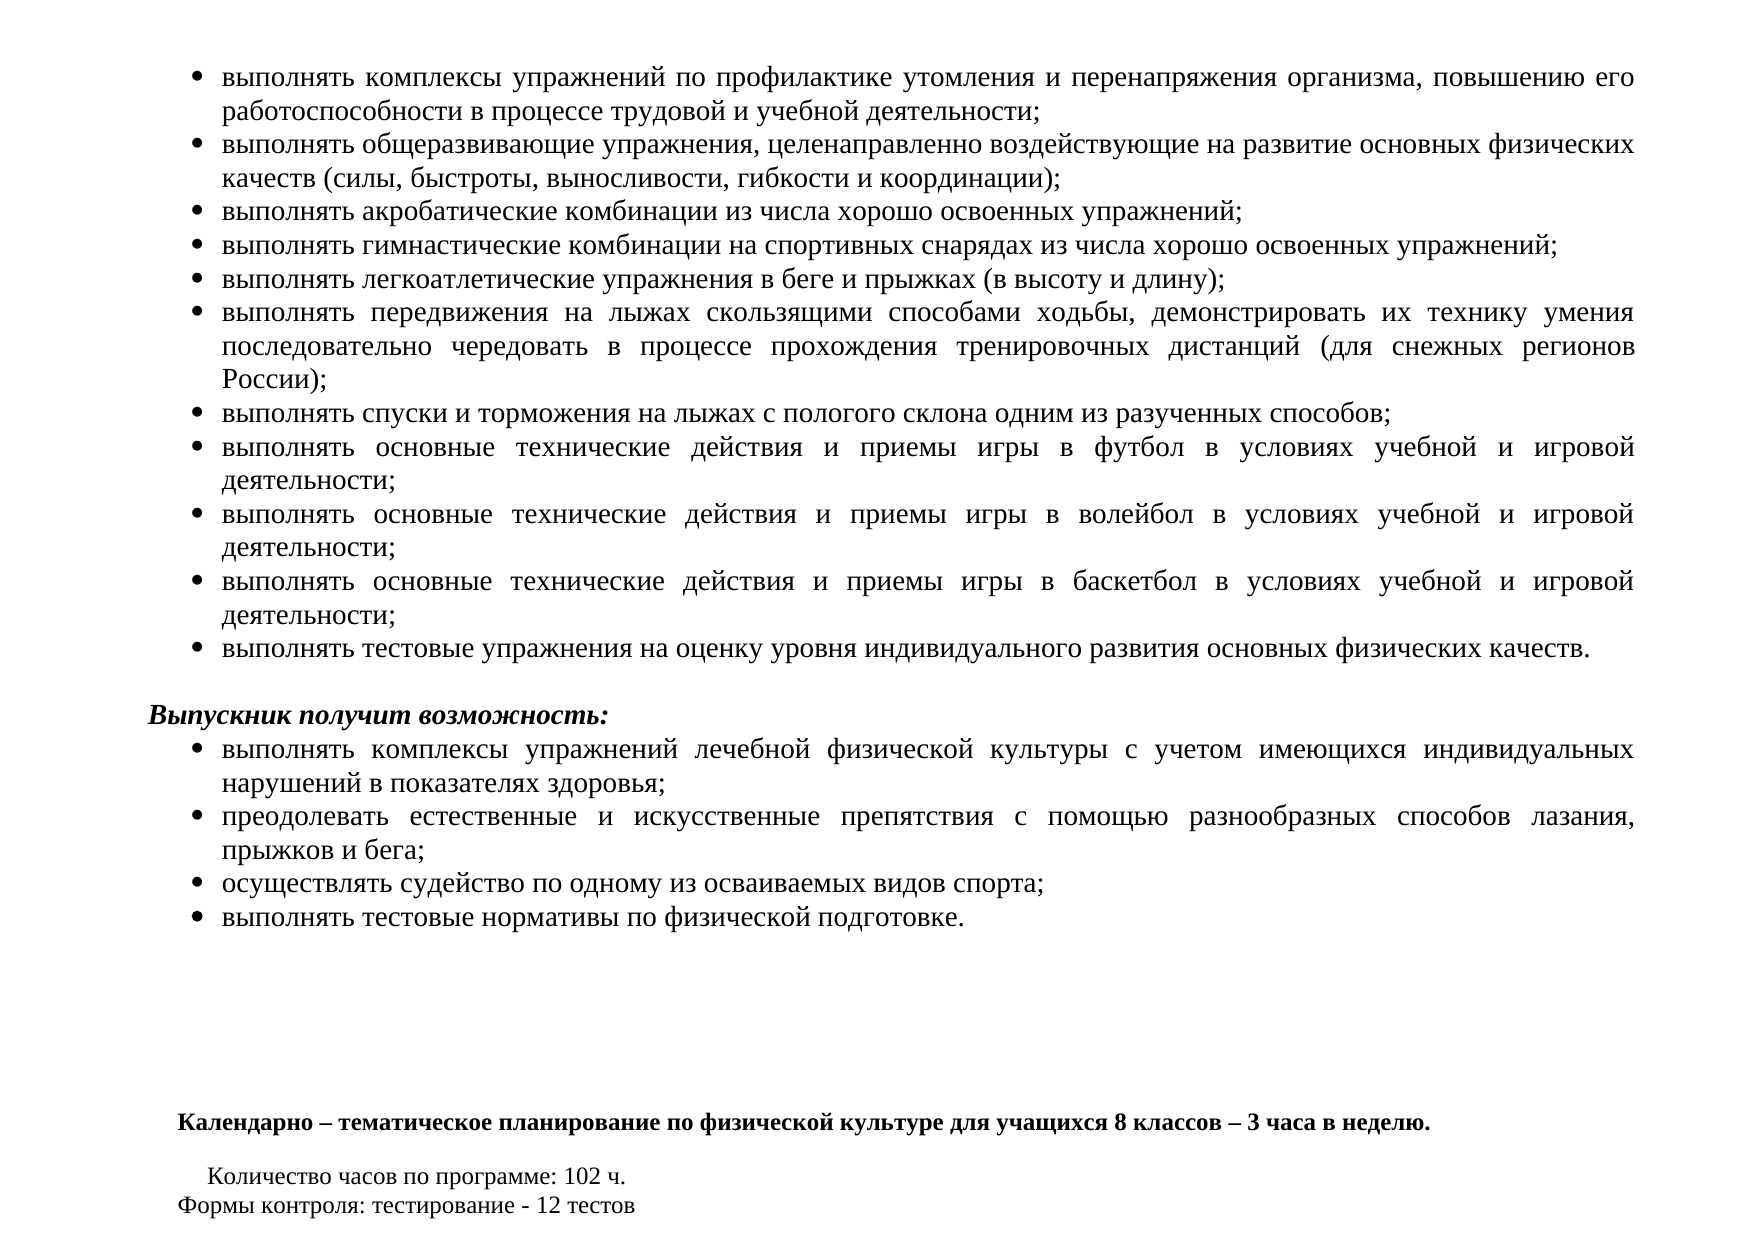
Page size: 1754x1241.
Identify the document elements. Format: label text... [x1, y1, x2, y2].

list выполнять акробатические комбинации из числа хорошо освоенных упражнений; [192, 193, 1636, 227]
list выполнять тестовые нормативы по физической подготовке. [192, 899, 1636, 933]
list выполнять основные технические действия и приемы игры в футбол в условиях учебной и игровой деятельности; [192, 429, 1636, 496]
list выполнять общеразвивающие упражнения, целенаправленно воздействующие на развитие основных физических качеств (силы, быстроты, выносливости, гибкости и координации); [192, 126, 1636, 193]
list преодолевать естественные и искусственные препятствия с помощью разнообразных способов лазания, прыжков и бега; [192, 798, 1636, 865]
list выполнять передвижения на лыжах скользящими способами ходьбы, демонстрировать их технику умения последовательно чередовать в процессе прохождения тренировочных дистанций (для снежных регионов России); [192, 294, 1636, 395]
list выполнять легкоатлетические упражнения в беге и прыжках (в высоту и длину); [192, 261, 1636, 294]
text Календарно – тематическое планирование по физической культуре для учащихся 8 классов – 3 часа в неделю. [177, 1107, 1636, 1136]
list выполнять комплексы упражнений лечебной физической культуры с учетом имеющихся индивидуальных нарушений в показателях здоровья; [192, 731, 1636, 798]
list выполнять основные технические действия и приемы игры в баскетбол в условиях учебной и игровой деятельности; [192, 563, 1636, 630]
list выполнять гимнастические комбинации на спортивных снарядах из числа хорошо освоенных упражнений; [192, 227, 1636, 261]
list осуществлять судейство по одному из осваиваемых видов спорта; [192, 865, 1636, 899]
text Формы контроля: тестирование - 12 тестов [177, 1190, 1636, 1219]
list выполнять тестовые упражнения на оценку уровня индивидуального развития основных физических качеств. [192, 630, 1636, 664]
text Количество часов по программе: 102 ч. [207, 1161, 1636, 1190]
list выполнять комплексы упражнений по профилактике утомления и перенапряжения организма, повышению его работоспособности в процессе трудовой и учебной деятельности; [192, 59, 1636, 126]
text Выпускник получит возможность: [148, 697, 1636, 731]
list выполнять спуски и торможения на лыжах с пологого склона одним из разученных способов; [192, 395, 1636, 429]
list выполнять основные технические действия и приемы игры в волейбол в условиях учебной и игровой деятельности; [192, 496, 1636, 563]
